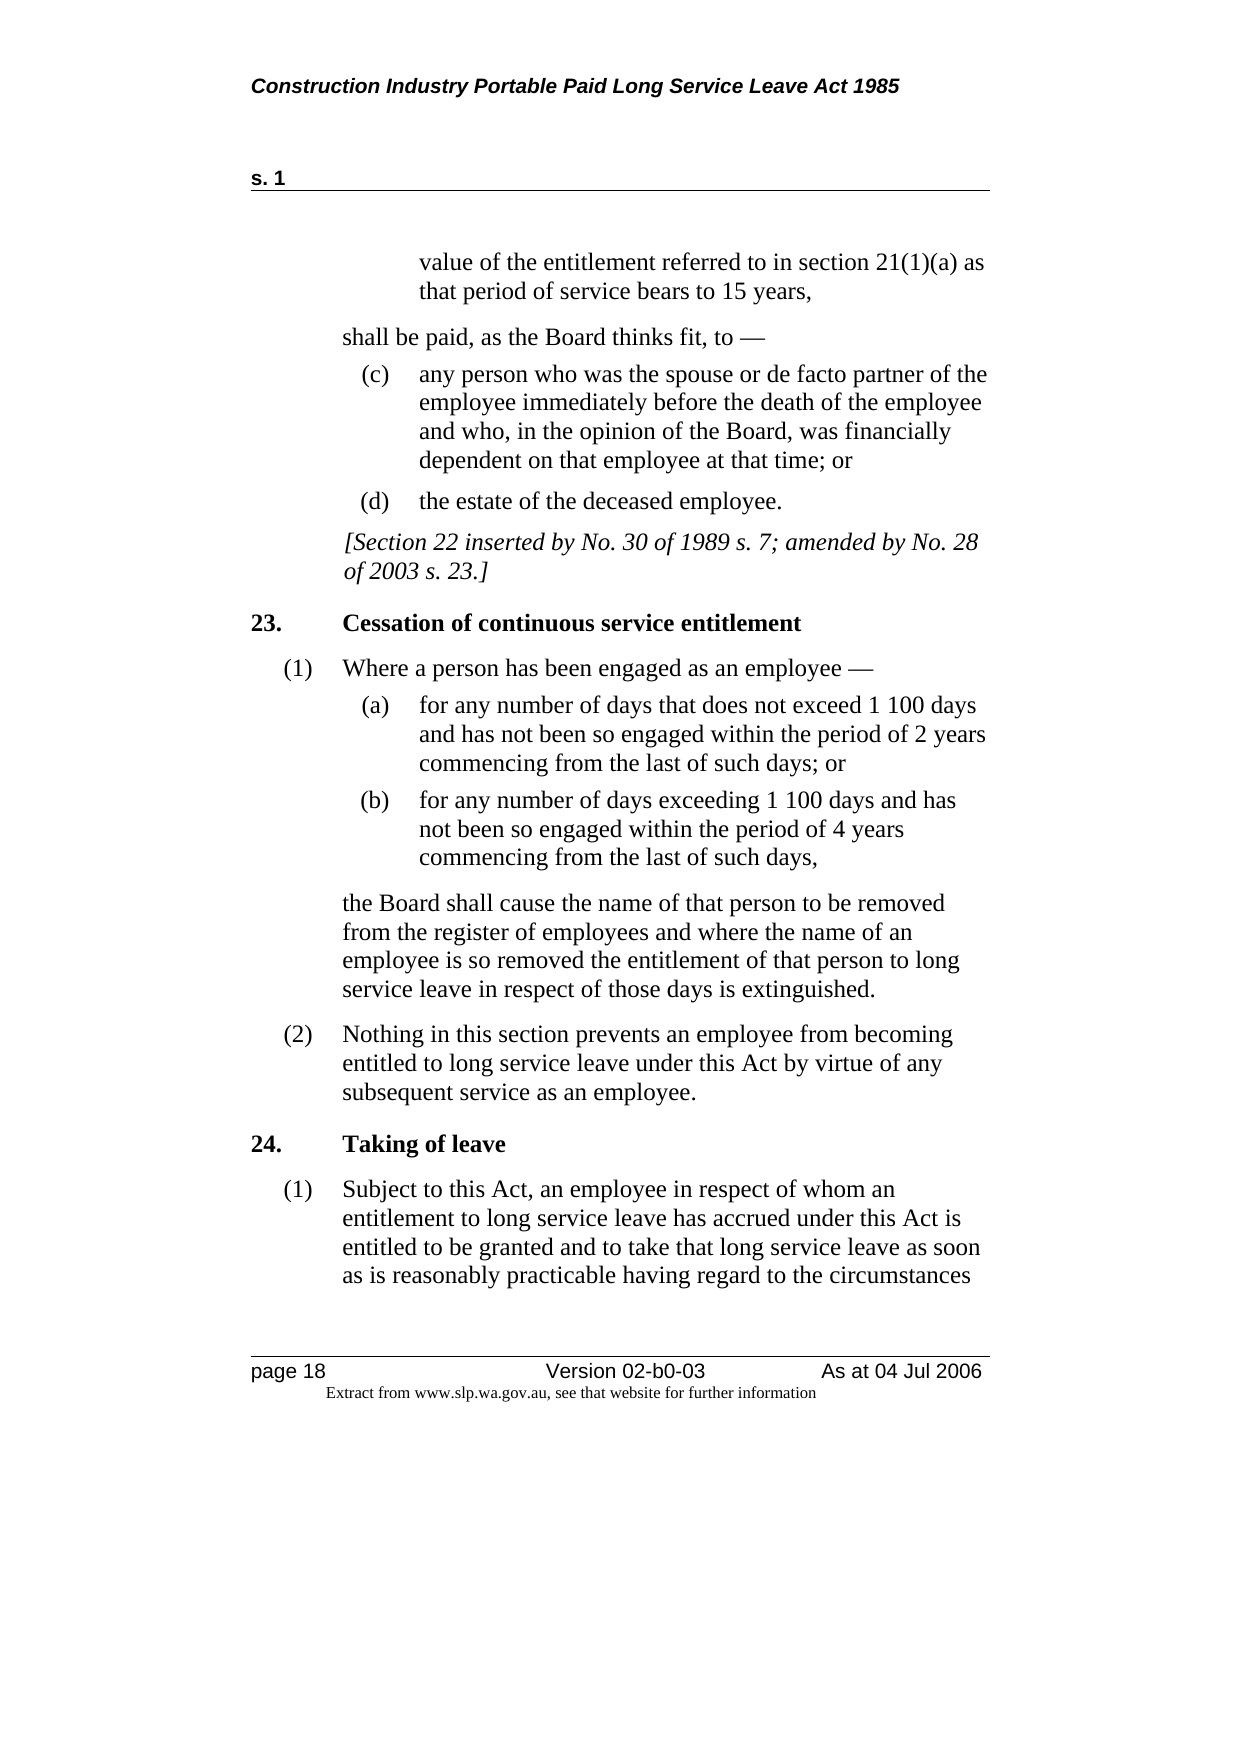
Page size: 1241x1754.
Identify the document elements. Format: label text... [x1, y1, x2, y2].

text shall be paid, as the Board thinks fit, to — [251, 322, 990, 350]
subtitle 24. Taking of leave [251, 1129, 990, 1157]
text (d) the estate of the deceased employee. [251, 486, 990, 515]
text (b) for any number of days exceeding 1 100 days and has not been so engaged within the period of 4 years commencing from the last of such days, [251, 785, 990, 871]
text (a) for any number of days that does not exceed 1 100 days and has not been so engaged within the period of 2 years commencing from the last of such days; or [251, 690, 990, 777]
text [251, 1174, 990, 1289]
text (2) Nothing in this section prevents an employee from becoming entitled to long service leave under this Act by virtue of any subsequent service as an employee. [251, 1019, 990, 1106]
text [Section 22 inserted by No. 30 of 1989 s. 7; amended by No. 28 of 2003 s. 23.] [251, 527, 990, 585]
text (c) any person who was the spouse or de facto partner of the employee immediately before the death of the employee and who, in the opinion of the Board, was financially dependent on that employee at that time; or [251, 359, 990, 474]
text (1) Where a person has been engaged as an employee — [251, 653, 990, 682]
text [251, 247, 990, 305]
text the Board shall cause the name of that person to be removed from the register of employees and where the name of an employee is so removed the entitlement of that person to long service leave in respect of those days is extinguished. [251, 888, 990, 1003]
subtitle 23. Cessation of continuous service entitlement [251, 608, 990, 637]
